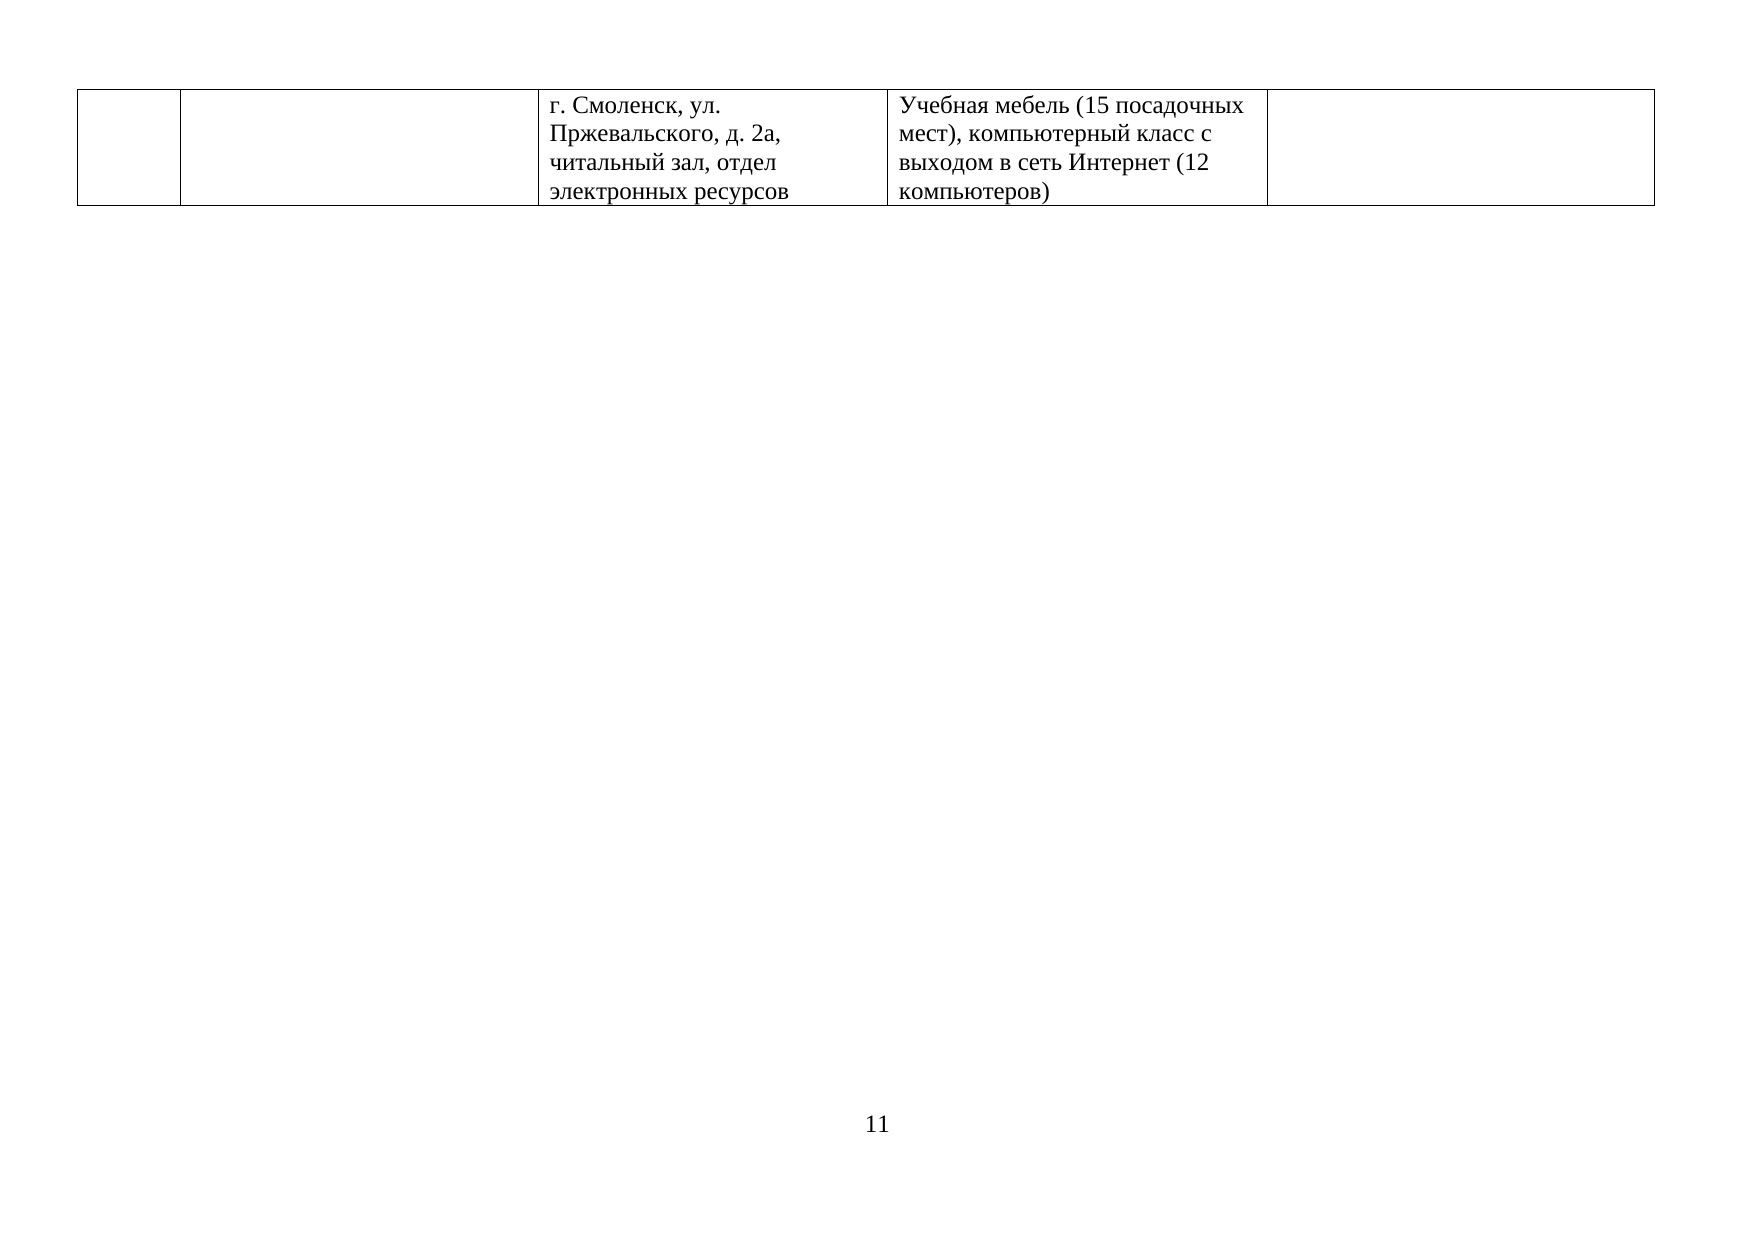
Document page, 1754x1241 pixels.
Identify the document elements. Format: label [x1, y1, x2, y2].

table_cell [539, 90, 887, 205]
table_cell [888, 90, 1267, 205]
table_cell [181, 90, 538, 205]
table_cell [1268, 90, 1654, 205]
table_cell [78, 90, 180, 205]
